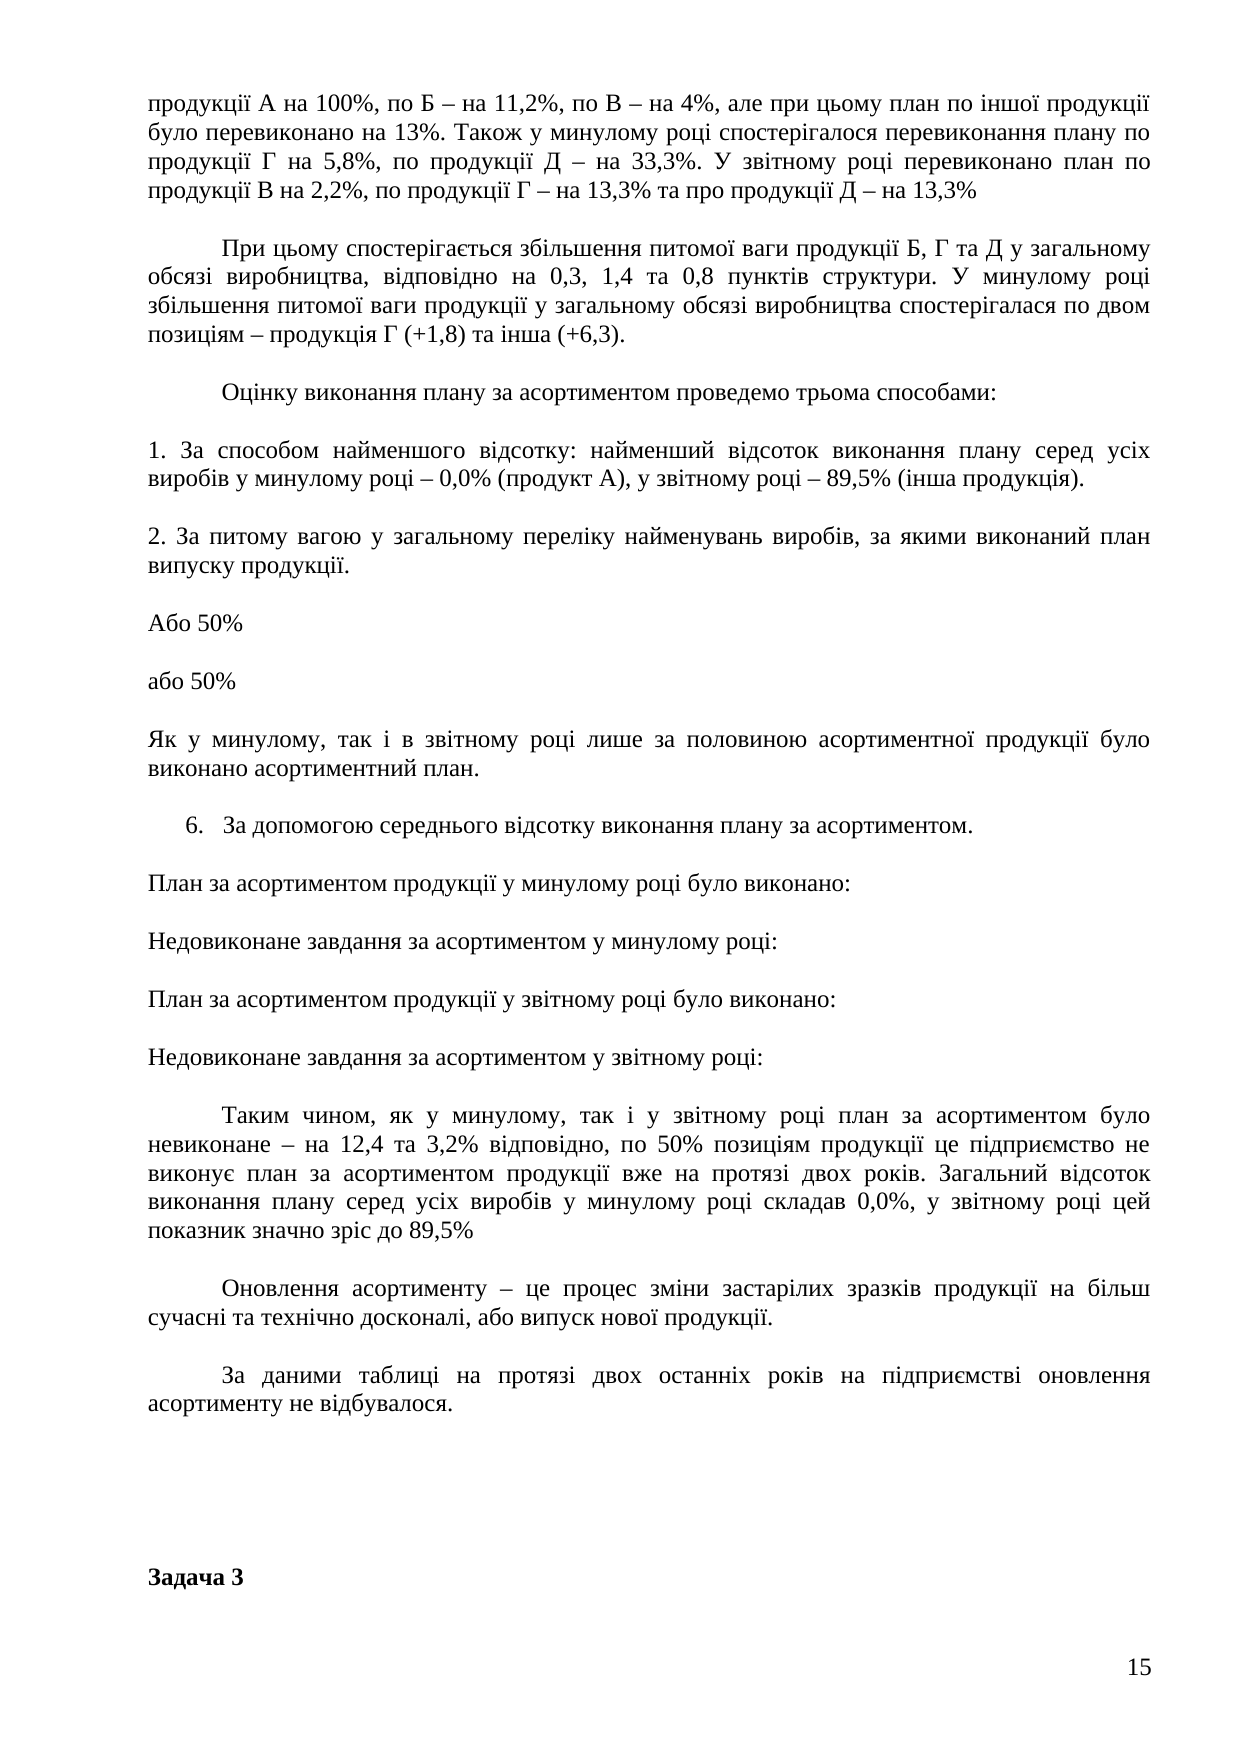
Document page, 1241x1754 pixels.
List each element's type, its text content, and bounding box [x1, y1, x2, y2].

text або 50% [148, 666, 1152, 695]
text План за асортиментом продукції у минулому році було виконано: [148, 868, 1152, 897]
text Недовиконане завдання за асортиментом у минулому році: [148, 926, 1152, 955]
text 2. За питому вагою у загальному переліку найменувань виробів, за якими виконаний план випуску продукції. [148, 521, 1152, 579]
list За допомогою середнього відсотку виконання плану за асортиментом. [185, 811, 1152, 839]
text 1. За способом найменшого відсотку: найменший відсоток виконання плану серед усіх виробів у минулому році – 0,0% (продукт А), у звітному році – 89,5% (інша продукція). [148, 435, 1152, 492]
text Як у минулому, так і в звітному році лише за половиною асортиментної продукції було виконано асортиментний план. [148, 724, 1152, 781]
text Оцінку виконання плану за асортиментом проведемо трьома способами: [148, 377, 1152, 406]
text Недовиконане завдання за асортиментом у звітному році: [148, 1042, 1152, 1071]
text Або 50% [148, 608, 1152, 637]
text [148, 88, 1152, 203]
text Таким чином, як у минулому, так і у звітному році план за асортиментом було невиконане – на 12,4 та 3,2% відповідно, по 50% позиціям продукції це підприємство не виконує план за асортиментом продукції вже на протязі двох років. Загальний відсоток виконання плану серед усіх виробів у минулому році складав 0,0%, у звітному році цей показник значно зріс до 89,5% [148, 1100, 1152, 1244]
text При цьому спостерігається збільшення питомої ваги продукції Б, Г та Д у загальному обсязі виробництва, відповідно на 0,3, 1,4 та 0,8 пунктів структури. У минулому році збільшення питомої ваги продукції у загальному обсязі виробництва спостерігалася по двом позиціям – продукція Г (+1,8) та інша (+6,3). [148, 233, 1152, 348]
text Задача 3 [148, 1562, 1152, 1591]
text За даними таблиці на протязі двох останніх років на підприємстві оновлення асортименту не відбувалося. [148, 1360, 1152, 1417]
text Оновлення асортименту – це процес зміни застарілих зразків продукції на більш сучасні та технічно досконалі, або випуск нової продукції. [148, 1273, 1152, 1331]
text План за асортиментом продукції у звітному році було виконано: [148, 984, 1152, 1013]
